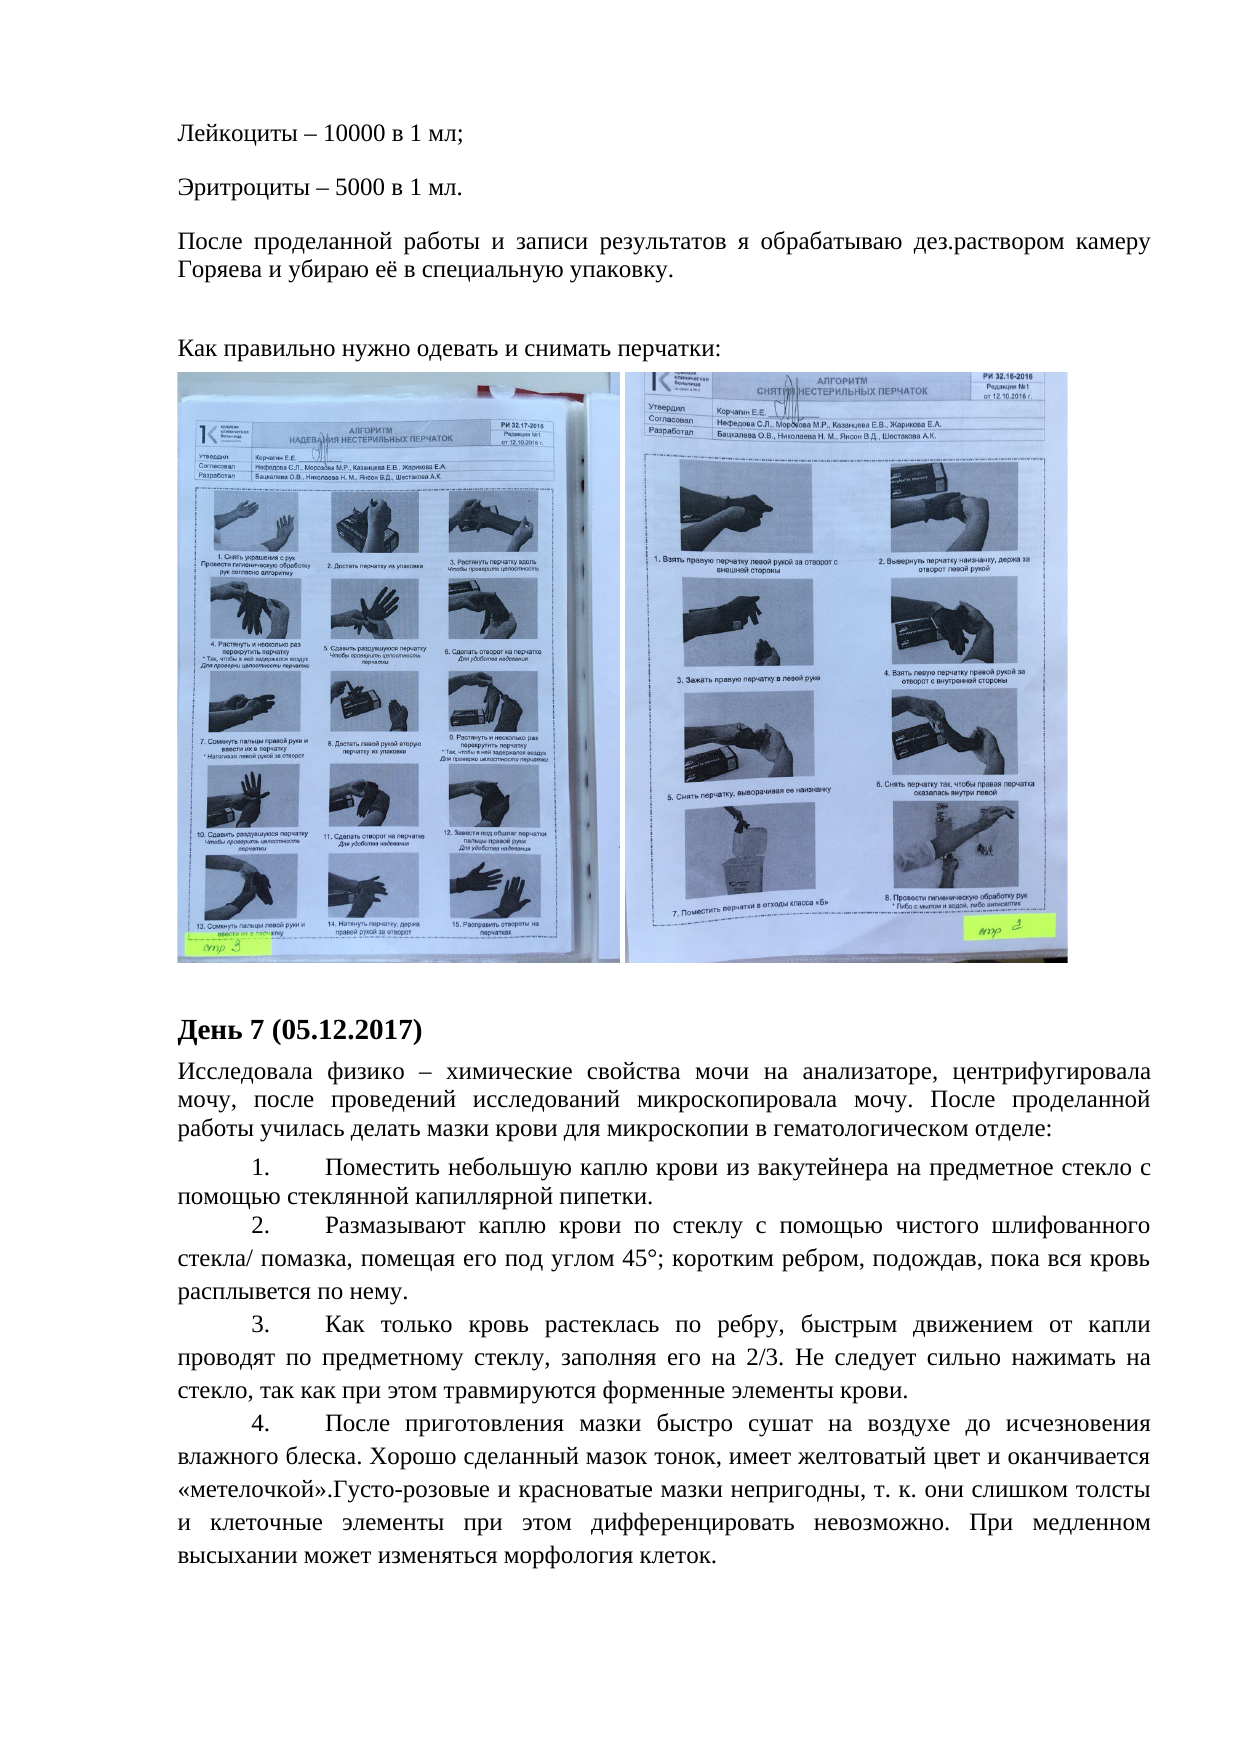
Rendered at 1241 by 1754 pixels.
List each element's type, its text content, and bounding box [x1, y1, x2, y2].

text Эритроциты – 5000 в 1 мл. [177, 172, 1152, 201]
list Как только кровь растеклась по ребру, быстрым движением от капли проводят по предметному стеклу, заполняя его на 2/3. Не следует сильно нажимать на стекло, так как при этом травмируются форменные элементы крови. [177, 1309, 1152, 1404]
text Как правильно нужно одевать и снимать перчатки: [177, 333, 1152, 362]
text Лейкоциты – 10000 в 1 мл; [177, 118, 1152, 147]
list Поместить небольшую каплю крови из вакутейнера на предметное стекло с помощью стеклянной капиллярной пипетки. [177, 1152, 1152, 1210]
picture [177, 372, 620, 963]
text Исследовала физико – химические свойства мочи на анализаторе, центрифугировала мочу, после проведений исследований микроскопировала мочу. После проделанной работы училась делать мазки крови для микроскопии в гематологическом отделе: [177, 1056, 1152, 1142]
text День 7 (05.12.2017) [177, 1012, 1152, 1045]
list Размазывают каплю крови по стеклу с помощью чистого шлифованного стекла/ помазка, помещая его под углом 45°; коротким ребром, подождав, пока вся кровь расплывется по нему. [177, 1210, 1152, 1305]
picture [625, 372, 1068, 963]
list После приготовления мазки быстро сушат на воздухе до исчезновения влажного блеска. Хорошо сделанный мазок тонок, имеет желтоватый цвет и оканчивается «метелочкой».Густо-розовые и красноватые мазки непригодны, т. к. они слишком толсты и клеточные элементы при этом дифференцировать невозможно. При медленном высыхании может изменяться морфология клеток. [177, 1408, 1152, 1569]
text После проделанной работы и записи результатов я обрабатываю дез.раствором камеру Горяева и убираю её в специальную упаковку. [177, 226, 1152, 283]
